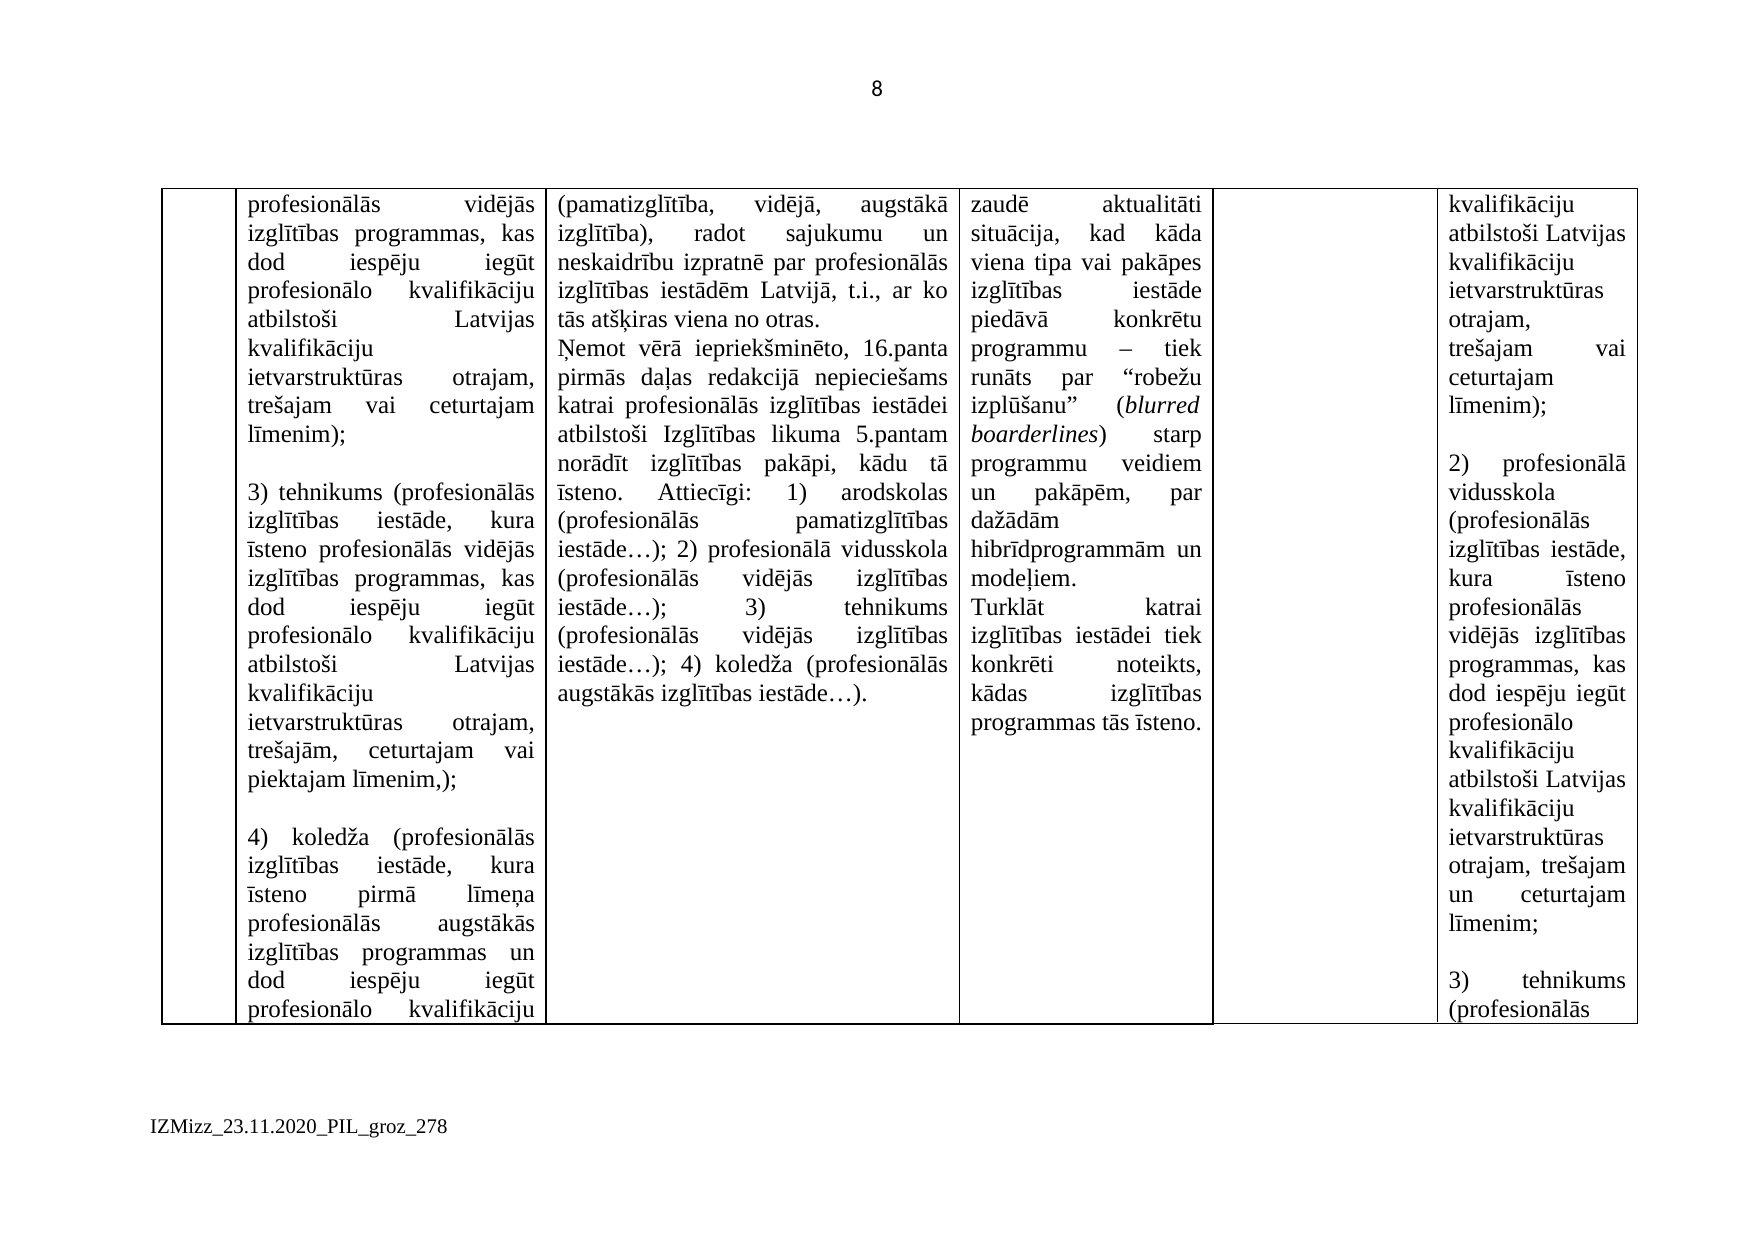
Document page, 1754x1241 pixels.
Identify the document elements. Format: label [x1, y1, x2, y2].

table_cell [1214, 189, 1437, 1023]
table_cell [163, 189, 235, 1023]
table_cell [547, 189, 959, 1023]
table_cell [237, 189, 545, 1023]
table_cell [960, 189, 1212, 1023]
table_cell [1437, 189, 1637, 1023]
